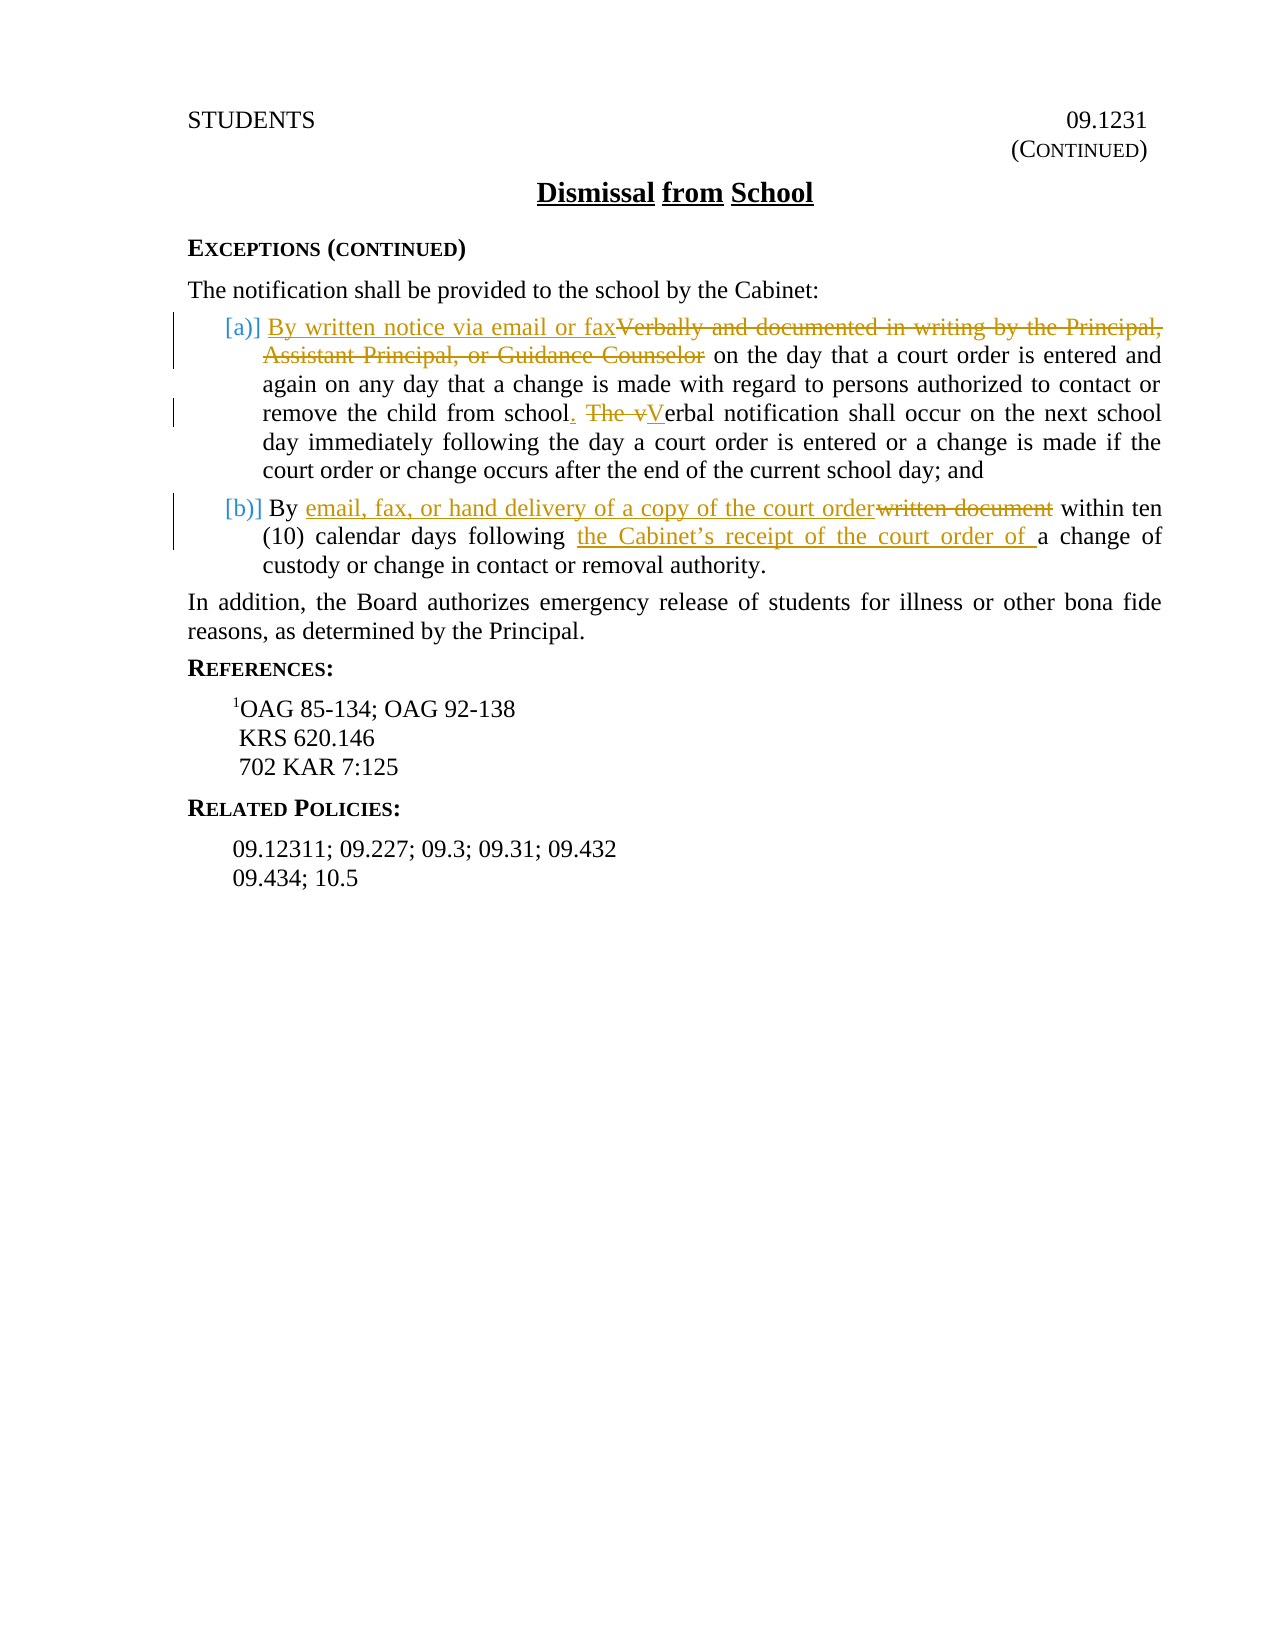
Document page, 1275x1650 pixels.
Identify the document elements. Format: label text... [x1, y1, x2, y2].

text 1OAG 85-134; OAG 92-138 [232, 694, 1162, 723]
subtitle Exceptions (continued) [187, 233, 1162, 262]
subtitle (Continued) [187, 134, 1162, 162]
text 09.434; 10.5 [232, 863, 1162, 892]
text In addition, the Board authorizes emergency release of students for illness or other bona fide reasons, as determined by the Principal. [187, 587, 1162, 645]
list on the day that a court order is entered and again on any day that a change is made with regard to persons authorized to contact or remove the child from school erbal notification shall occur on the next school day immediately following the day a court order is entered or a change is made if the court order or change occurs after the end of the current school day; and [225, 312, 1162, 484]
subtitle STUDENTS a09.1231 [187, 105, 1162, 134]
subtitle Related Policies: [187, 793, 1162, 822]
text The notification shall be provided to the school by the Cabinet: [187, 275, 1162, 303]
subtitle References: [187, 653, 1162, 682]
title Dismissal from School [187, 175, 1162, 208]
text KRS 620.146 [232, 723, 1162, 752]
text 09.12311; 09.227; 09.3; 09.31; 09.432 [232, 834, 1162, 863]
list By within ten (10) calendar days following a change of custody or change in contact or removal authority. [225, 493, 1162, 579]
text 702 KAR 7:125 [232, 752, 1162, 781]
